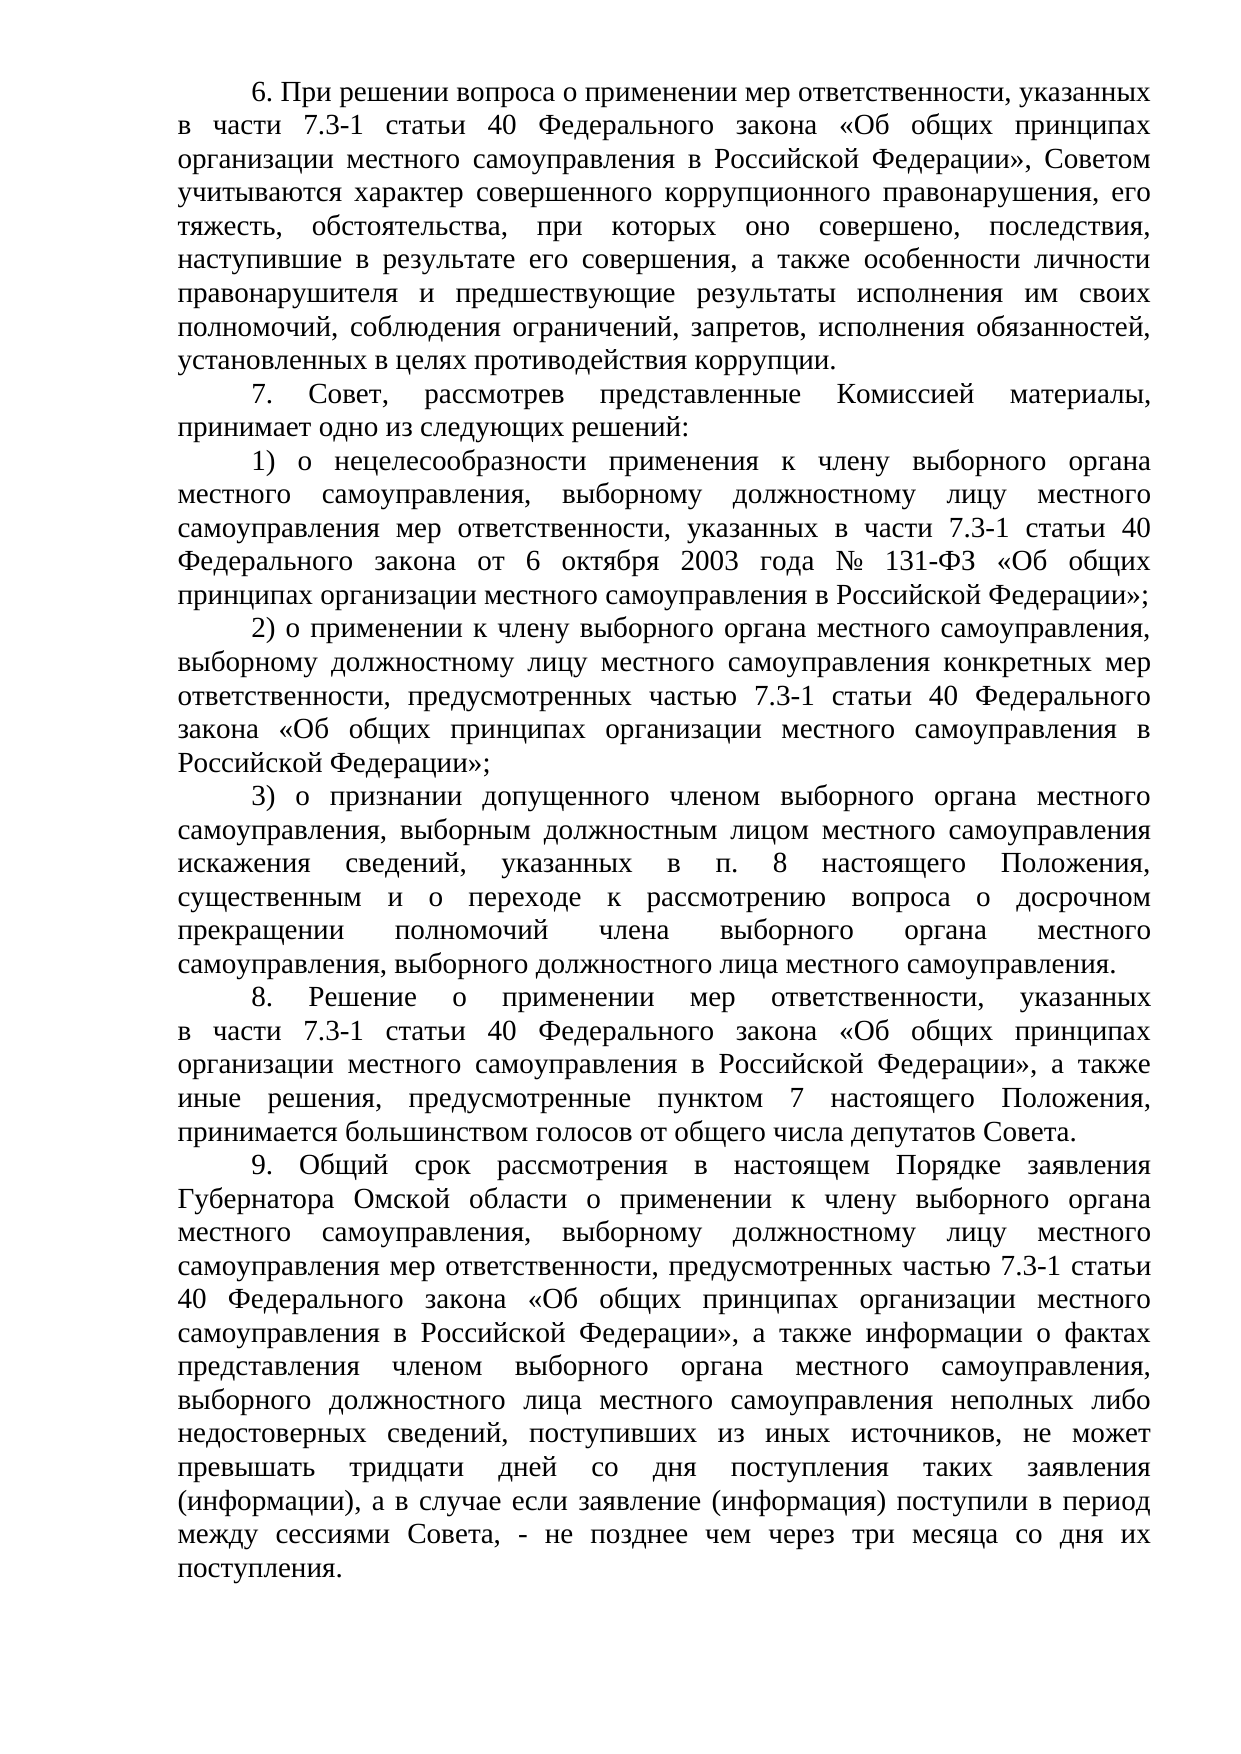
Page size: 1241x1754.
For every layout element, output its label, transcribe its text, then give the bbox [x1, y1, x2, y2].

text 7. Совет, рассмотрев представленные Комиссией материалы, принимает одно из следующих решений: [177, 376, 1152, 443]
text 8. Решение о применении мер ответственности, указанных в части 7.3-1 статьи 40 Федерального закона «Об общих принципах организации местного самоуправления в Российской Федерации», а также иные решения, предусмотренные пунктом 7 настоящего Положения, принимается большинством голосов от общего числа депутатов Совета. [177, 979, 1152, 1147]
text 1) о нецелесообразности применения к члену выборного органа местного самоуправления, выборному должностному лицу местного самоуправления мер ответственности, указанных в части 7.3-1 статьи 40 Федерального закона от 6 октября 2003 года № 131-ФЗ «Об общих принципах организации местного самоуправления в Российской Федерации»; [177, 443, 1152, 611]
text 2) о применении к члену выборного органа местного самоуправления, выборному должностному лицу местного самоуправления конкретных мер ответственности, предусмотренных частью 7.3-1 статьи 40 Федерального закона «Об общих принципах организации местного самоуправления в Российской Федерации»; [177, 611, 1152, 778]
text 3) о признании допущенного членом выборного органа местного самоуправления, выборным должностным лицом местного самоуправления искажения сведений, указанных в п. 8 настоящего Положения, существенным и о переходе к рассмотрению вопроса о досрочном прекращении полномочий члена выборного органа местного самоуправления, выборного должностного лица местного самоуправления. [177, 778, 1152, 979]
text 6. При решении вопроса о применении мер ответственности, указанных в части 7.3-1 статьи 40 Федерального закона «Об общих принципах организации местного самоуправления в Российской Федерации», Советом учитываются характер совершенного коррупционного правонарушения, его тяжесть, обстоятельства, при которых оно совершено, последствия, наступившие в результате его совершения, а также особенности личности правонарушителя и предшествующие результаты исполнения им своих полномочий, соблюдения ограничений, запретов, исполнения обязанностей, установленных в целях противодействия коррупции. [177, 74, 1152, 376]
text 9. Общий срок рассмотрения в настоящем Порядке заявления Губернатора Омской области о применении к члену выборного органа местного самоуправления, выборному должностному лицу местного самоуправления мер ответственности, предусмотренных частью 7.3-1 статьи 40 Федерального закона «Об общих принципах организации местного самоуправления в Российской Федерации», а также информации о фактах представления членом выборного органа местного самоуправления, выборного должностного лица местного самоуправления неполных либо недостоверных сведений, поступивших из иных источников, не может превышать тридцати дней со дня поступления таких заявления (информации), а в случае если заявление (информация) поступили в период между сессиями Совета, - не позднее чем через три месяца со дня их поступления. [177, 1147, 1152, 1583]
